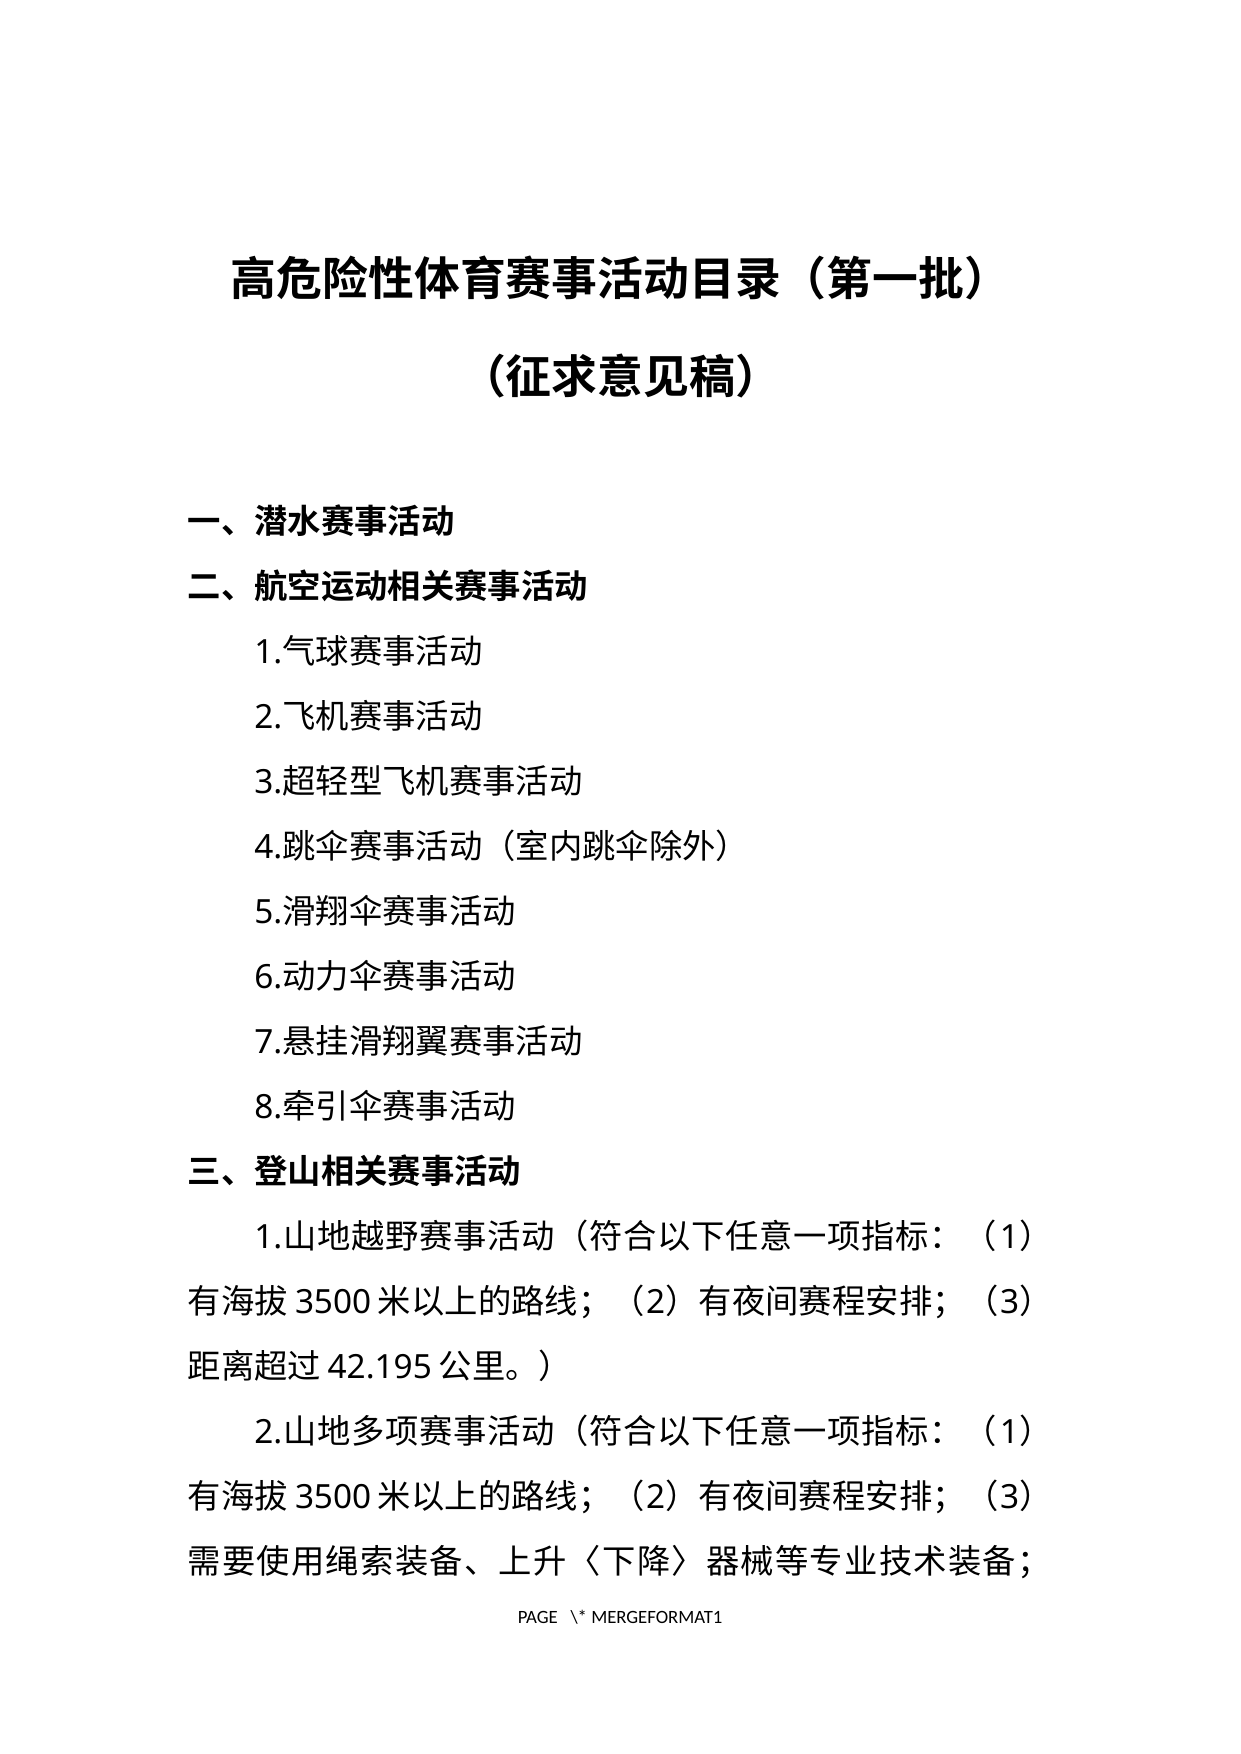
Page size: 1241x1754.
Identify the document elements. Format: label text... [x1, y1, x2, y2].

text 3.超轻型飞机赛事活动 [187, 747, 1053, 812]
text 高危险性体育赛事活动目录（第一批） [187, 227, 1053, 324]
text 7.悬挂滑翔翼赛事活动 [187, 1007, 1053, 1072]
text 4.跳伞赛事活动（室内跳伞除外） [187, 812, 1053, 877]
text 8.牵引伞赛事活动 [187, 1072, 1053, 1137]
text （征求意见稿） [187, 324, 1053, 422]
text 2.飞机赛事活动 [187, 682, 1053, 747]
text 5.滑翔伞赛事活动 [187, 877, 1053, 942]
text 1.山地越野赛事活动（符合以下任意一项指标：（1）有海拔3500米以上的路线；（2）有夜间赛程安排；（3）距离超过42.195公里。） [187, 1202, 1053, 1397]
text 一、潜水赛事活动 [187, 487, 1053, 552]
text 6.动力伞赛事活动 [187, 942, 1053, 1007]
text 三、登山相关赛事活动 [187, 1137, 1053, 1202]
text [187, 1397, 1053, 1592]
text 二、航空运动相关赛事活动 [187, 552, 1053, 617]
text 1.气球赛事活动 [187, 617, 1053, 682]
